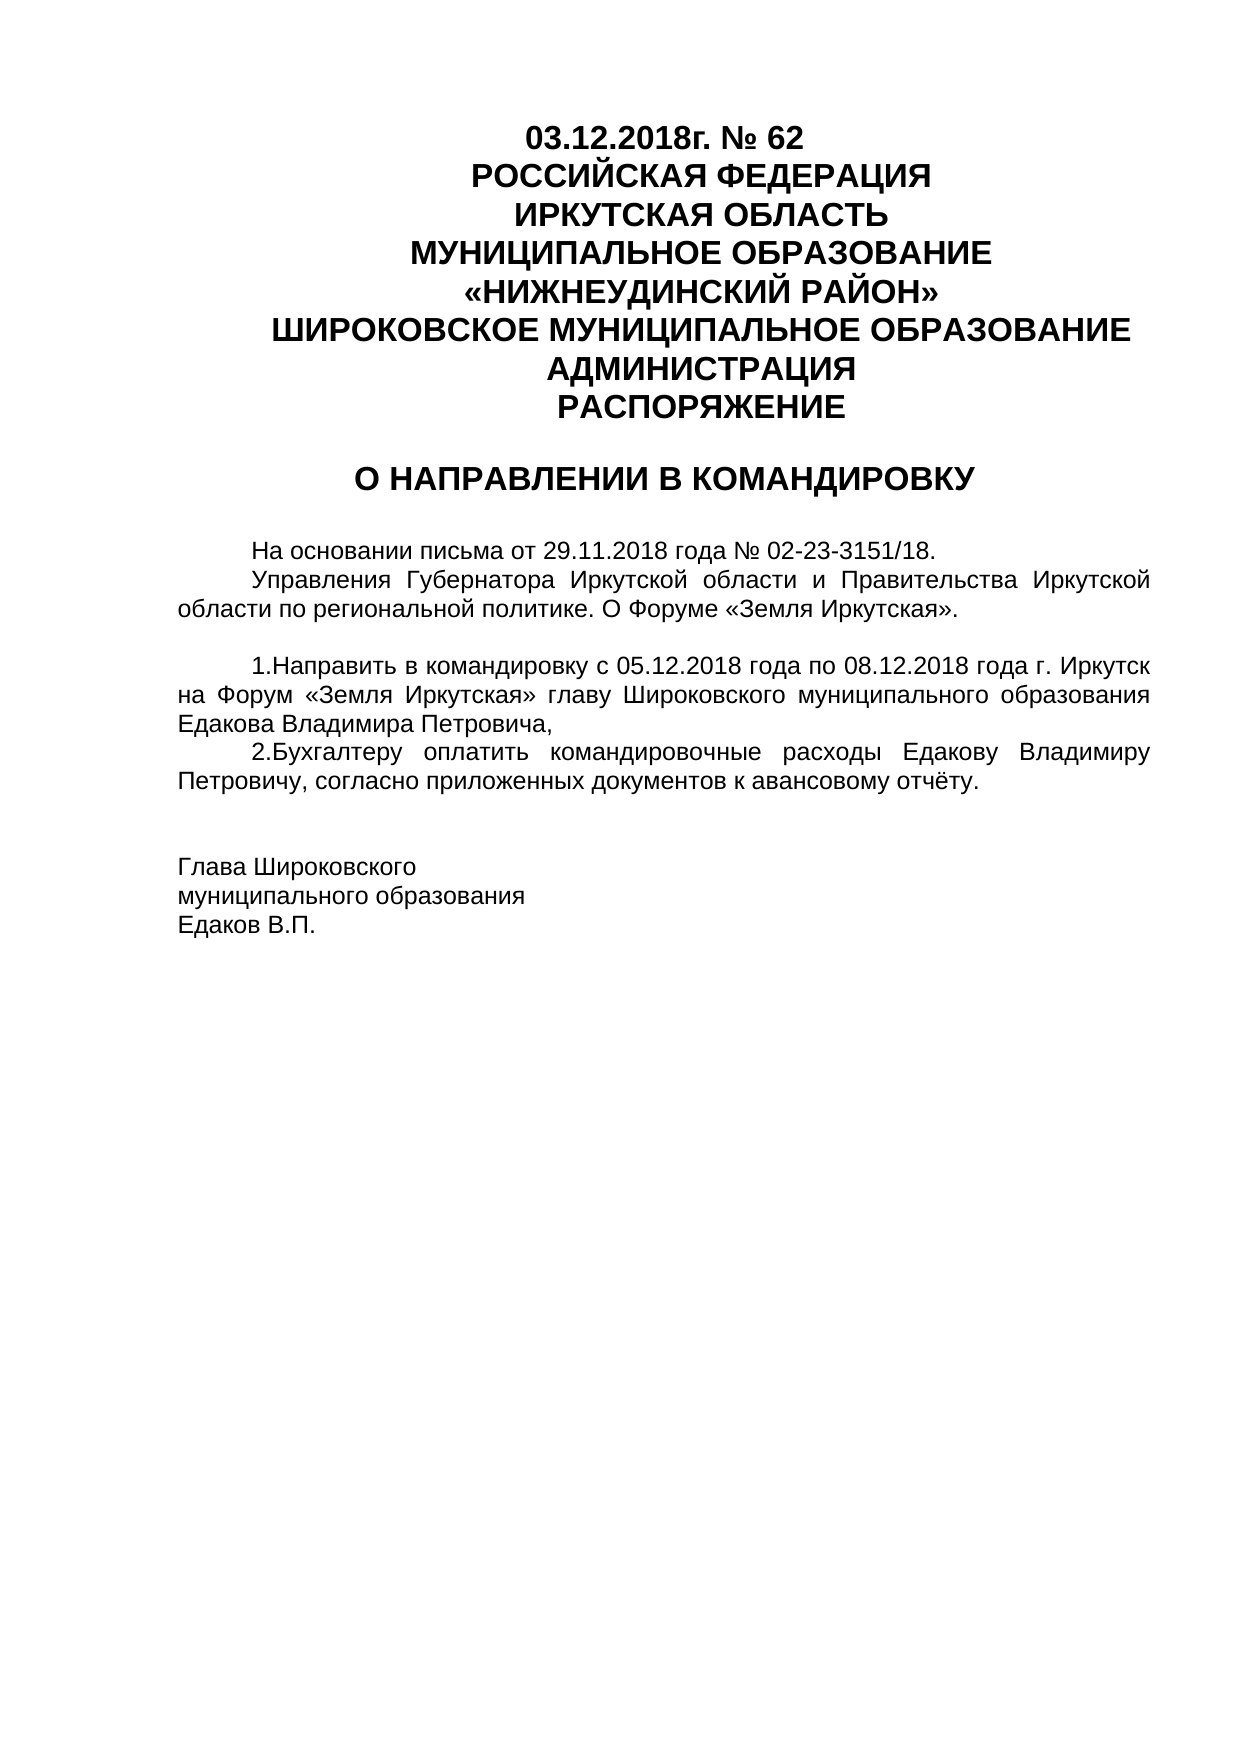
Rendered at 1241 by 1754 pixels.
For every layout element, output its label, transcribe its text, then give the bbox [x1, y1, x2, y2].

text Глава Широковского [177, 852, 1152, 881]
text АДМИНИСТРАЦИЯ [177, 349, 1152, 387]
text МУНИЦИПАЛЬНОЕ ОБРАЗОВАНИЕ [177, 233, 1152, 272]
text Управления Губернатора Иркутской области и Правительства Иркутской области по региональной политике. О Форуме «Земля Иркутская». [177, 565, 1152, 622]
text О НАПРАВЛЕНИИ В КОМАНДИРОВКУ [177, 459, 1152, 498]
text РОССИЙСКАЯ ФЕДЕРАЦИЯ [177, 157, 1152, 195]
text 03.12.2018г. № 62 [177, 118, 1152, 157]
text На основании письма от 29.11.2018 года № 02-23-3151/18. [177, 536, 1152, 565]
text РАСПОРЯЖЕНИЕ [177, 387, 1152, 426]
text Едаков В.П. [177, 910, 1152, 938]
text 2.Бухгалтеру оплатить командировочные расходы Едакову Владимиру Петровичу, согласно приложенных документов к авансовому отчёту. [177, 737, 1152, 795]
text муниципального образования [177, 881, 1152, 910]
text «НИЖНЕУДИНСКИЙ РАЙОН» [177, 272, 1152, 310]
text ШИРОКОВСКОЕ МУНИЦИПАЛЬНОЕ ОБРАЗОВАНИЕ [177, 310, 1152, 349]
text ИРКУТСКАЯ ОБЛАСТЬ [177, 195, 1152, 233]
text 1.Направить в командировку с 05.12.2018 года по 08.12.2018 года г. Иркутск на Форум «Земля Иркутская» главу Широковского муниципального образования Едакова Владимира Петровича, [177, 651, 1152, 737]
